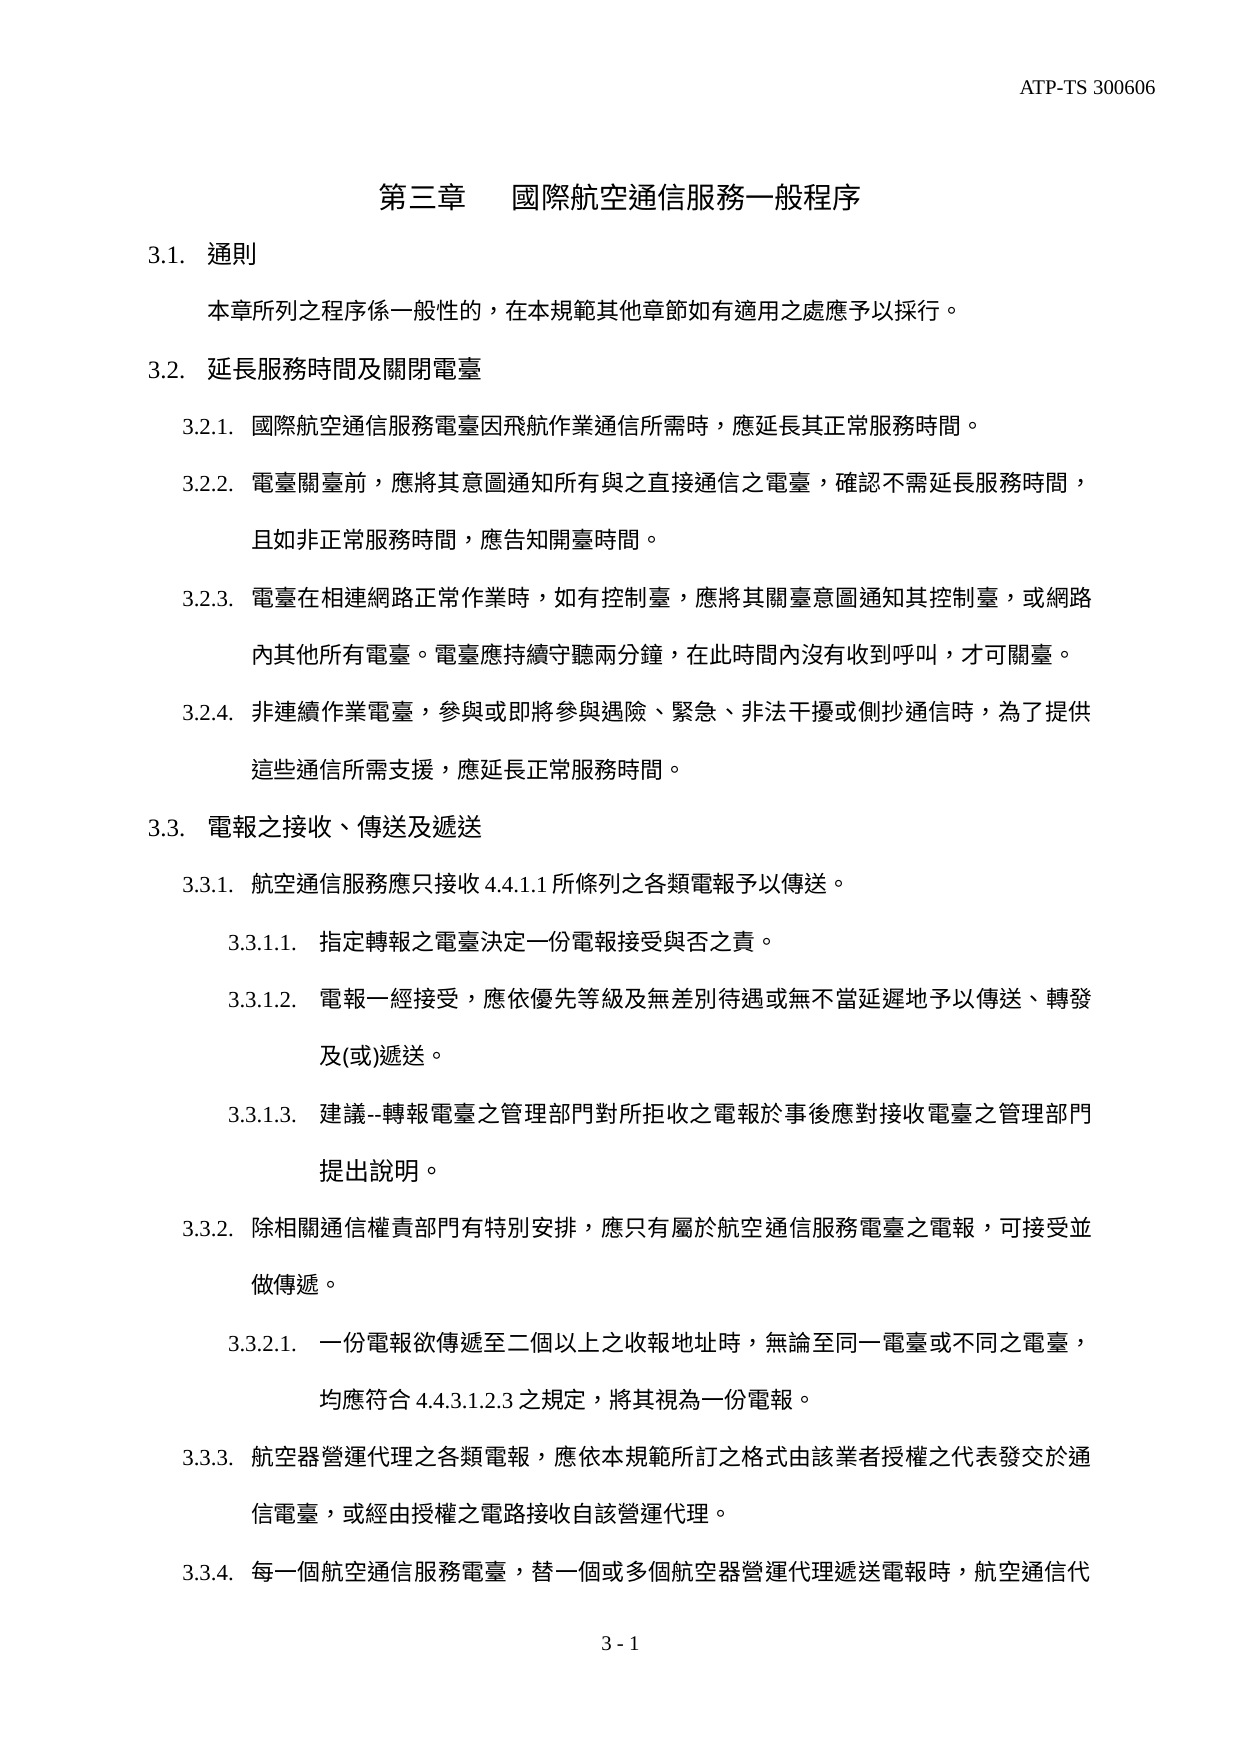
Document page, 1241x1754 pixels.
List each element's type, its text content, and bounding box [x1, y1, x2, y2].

list 除相關通信權責部門有特別安排，應只有屬於航空通信服務電臺之電報，可接受並做傳遞。 [182, 1198, 1092, 1312]
list 電臺關臺前，應將其意圖通知所有與之直接通信之電臺，確認不需延長服務時間，且如非正常服務時間，應告知開臺時間。 [182, 453, 1092, 568]
list 通則 本章所列之程序係一般性的，在本規範其他章節如有適用之處應予以採行。 [148, 224, 1092, 338]
list 電報之接收、傳送及遞送 [148, 797, 1092, 854]
list 國際航空通信服務電臺因飛航作業通信所需時，應延長其正常服務時間。 [182, 396, 1092, 453]
list 建議--轉報電臺之管理部門對所拒收之電報於事後應對接收電臺之管理部門提出說明。 [228, 1083, 1092, 1198]
list 延長服務時間及關閉電臺 [148, 338, 1092, 396]
list 國際航空通信服務一般程序 [148, 167, 1092, 224]
list 航空器營運代理之各類電報，應依本規範所訂之格式由該業者授權之代表發交於通信電臺，或經由授權之電路接收自該營運代理。 [182, 1427, 1092, 1542]
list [182, 1542, 1092, 1599]
list 一份電報欲傳遞至二個以上之收報地址時，無論至同一電臺或不同之電臺，均應符合4.4.3.1.2.3之規定，將其視為一份電報。 [228, 1312, 1092, 1427]
list 指定轉報之電臺決定一份電報接受與否之責。 [228, 911, 1092, 969]
list 電報一經接受，應依優先等級及無差別待遇或無不當延遲地予以傳送、轉發及(或)遞送。 [228, 969, 1092, 1083]
list 航空通信服務應只接收4.4.1.1所條列之各類電報予以傳送。 [182, 854, 1092, 911]
list 非連續作業電臺，參與或即將參與遇險、緊急、非法干擾或側抄通信時，為了提供這些通信所需支援，應延長正常服務時間。 [182, 682, 1092, 797]
list 電臺在相連網路正常作業時，如有控制臺，應將其關臺意圖通知其控制臺，或網路內其他所有電臺。電臺應持續守聽兩分鐘，在此時間內沒有收到呼叫，才可關臺。 [182, 568, 1092, 682]
